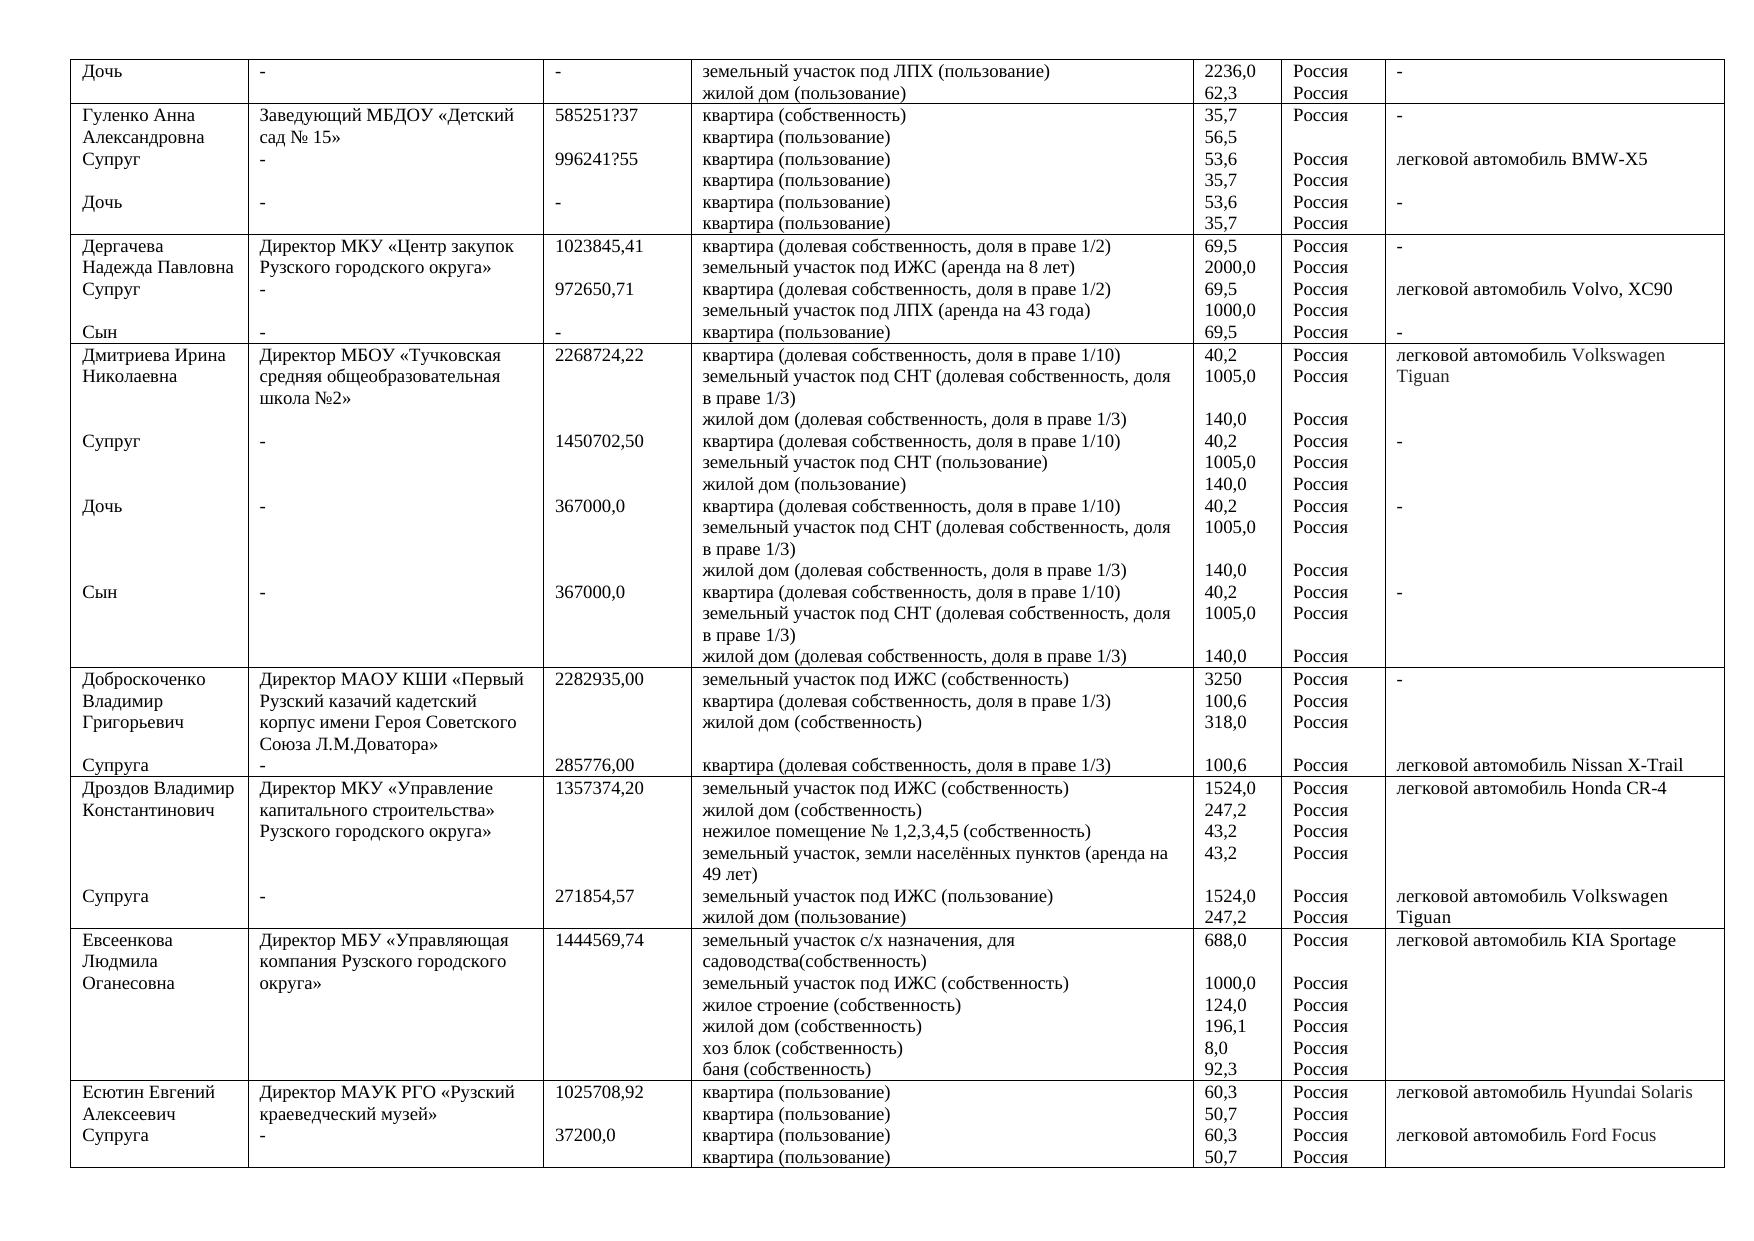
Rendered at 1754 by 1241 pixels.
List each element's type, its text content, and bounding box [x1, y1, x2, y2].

table_cell квартира (собственность) квартира (пользование) квартира (пользование) квартира (пользование) квартира (пользование) квартира (пользование) [692, 104, 1193, 234]
table_cell 1023845,41 972650,71 - [544, 235, 691, 342]
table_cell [1194, 1081, 1281, 1167]
table_cell Заведующий МБДОУ «Детский сад № 15» - - [249, 104, 543, 234]
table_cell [71, 1081, 248, 1167]
table_cell - легковой автомобиль BMW-X5 - [1386, 104, 1724, 234]
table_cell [1282, 60, 1385, 103]
table_cell 40,2 1005,0 140,0 40,2 1005,0 140,0 40,2 1005,0 140,0 40,2 1005,0 140,0 [1194, 344, 1281, 667]
table_cell 688,0 1000,0 124,0 196,1 8,0 92,3 [1194, 929, 1281, 1080]
table_cell 1357374,20 271854,57 [544, 777, 691, 928]
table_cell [1386, 60, 1724, 103]
table_cell - легковой автомобиль Nissan X-Trail [1386, 668, 1724, 776]
table_cell Евсеенкова Людмила Оганесовна [71, 929, 248, 1080]
table_cell Директор МАОУ КШИ «Первый Рузский казачий кадетский корпус имени Героя Советского Союза Л.М.Доватора» - [249, 668, 543, 776]
table_cell Россия Россия Россия Россия Россия Россия Россия Россия Россия Россия Россия Россия [1282, 344, 1385, 667]
table_cell Доброскоченко Владимир Григорьевич Супруга [71, 668, 248, 776]
table_cell земельный участок с/х назначения, для садоводства(собственность) земельный участок под ИЖС (собственность) жилое строение (собственность) жилой дом (собственность) хоз блок (собственность) баня (собственность) [692, 929, 1193, 1080]
table_cell 69,5 2000,0 69,5 1000,0 69,5 [1194, 235, 1281, 342]
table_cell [249, 1081, 543, 1167]
table_cell земельный участок под ИЖС (собственность) жилой дом (собственность) нежилое помещение № 1,2,3,4,5 (собственность) земельный участок, земли населённых пунктов (аренда на 49 лет) земельный участок под ИЖС (пользование) жилой дом (пользование) [692, 777, 1193, 928]
table_cell 1444569,74 [544, 929, 691, 1080]
table_cell земельный участок под ИЖС (собственность) квартира (долевая собственность, доля в праве 1/3) жилой дом (собственность) квартира (долевая собственность, доля в праве 1/3) [692, 668, 1193, 776]
table_cell - легковой автомобиль Volvo, XC90 - [1386, 235, 1724, 342]
table_cell Россия Россия Россия Россия [1282, 668, 1385, 776]
table_cell легковой автомобиль Volkswagen Tiguan - - - [1386, 344, 1724, 667]
table_cell легковой автомобиль Honda CR-4 легковой автомобиль Volkswagen Tiguan [1386, 777, 1724, 928]
table_cell Россия Россия Россия Россия Россия [1282, 104, 1385, 234]
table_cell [544, 1081, 691, 1167]
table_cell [249, 60, 543, 103]
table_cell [1194, 60, 1281, 103]
table_cell 3250 100,6 318,0 100,6 [1194, 668, 1281, 776]
table_cell 2268724,22 1450702,50 367000,0 367000,0 [544, 344, 691, 667]
table_cell квартира (долевая собственность, доля в праве 1/2) земельный участок под ИЖС (аренда на 8 лет) квартира (долевая собственность, доля в праве 1/2) земельный участок под ЛПХ (аренда на 43 года) квартира (пользование) [692, 235, 1193, 342]
table_cell Директор МБОУ «Тучковская средняя общеобразовательная школа №2» - - - [249, 344, 543, 667]
table_cell 2282935,00 285776,00 [544, 668, 691, 776]
table_cell квартира (долевая собственность, доля в праве 1/10) земельный участок под СНТ (долевая собственность, доля в праве 1/3) жилой дом (долевая собственность, доля в праве 1/3) квартира (долевая собственность, доля в праве 1/10) земельный участок под СНТ (пользование) жилой дом (пользование) квартира (долевая собственность, доля в праве 1/10) земельный участок под СНТ (долевая собственность, доля в праве 1/3) жилой дом (долевая собственность, доля в праве 1/3) квартира (долевая собственность, доля в праве 1/10) земельный участок под СНТ (долевая собственность, доля в праве 1/3) жилой дом (долевая собственность, доля в праве 1/3) [692, 344, 1193, 667]
table_cell 1524,0 247,2 43,2 43,2 1524,0 247,2 [1194, 777, 1281, 928]
table_cell 35,7 56,5 53,6 35,7 53,6 35,7 [1194, 104, 1281, 234]
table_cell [692, 60, 1193, 103]
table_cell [71, 60, 248, 103]
table_cell Россия Россия Россия Россия Россия [1282, 235, 1385, 342]
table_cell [544, 60, 691, 103]
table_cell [1386, 1081, 1724, 1167]
table_cell 585251?37 996241?55 - [544, 104, 691, 234]
table_cell Россия Россия Россия Россия Россия Россия [1282, 929, 1385, 1080]
table_cell Россия Россия Россия Россия Россия Россия [1282, 777, 1385, 928]
table_cell легковой автомобиль KIA Sportage [1386, 929, 1724, 1080]
table_cell Директор МБУ «Управляющая компания Рузского городского округа» [249, 929, 543, 1080]
table_cell Директор МКУ «Центр закупок Рузского городского округа» - - [249, 235, 543, 342]
table_cell Гуленко Анна Александровна Супруг Дочь [71, 104, 248, 234]
table_cell Дмитриева Ирина Николаевна Супруг Дочь Сын [71, 344, 248, 667]
table_cell Директор МКУ «Управление капитального строительства» Рузского городского округа» - [249, 777, 543, 928]
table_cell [692, 1081, 1193, 1167]
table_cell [1282, 1081, 1385, 1167]
table_cell Дергачева Надежда Павловна Супруг Сын [71, 235, 248, 342]
table_cell Дроздов Владимир Константинович Супруга [71, 777, 248, 928]
